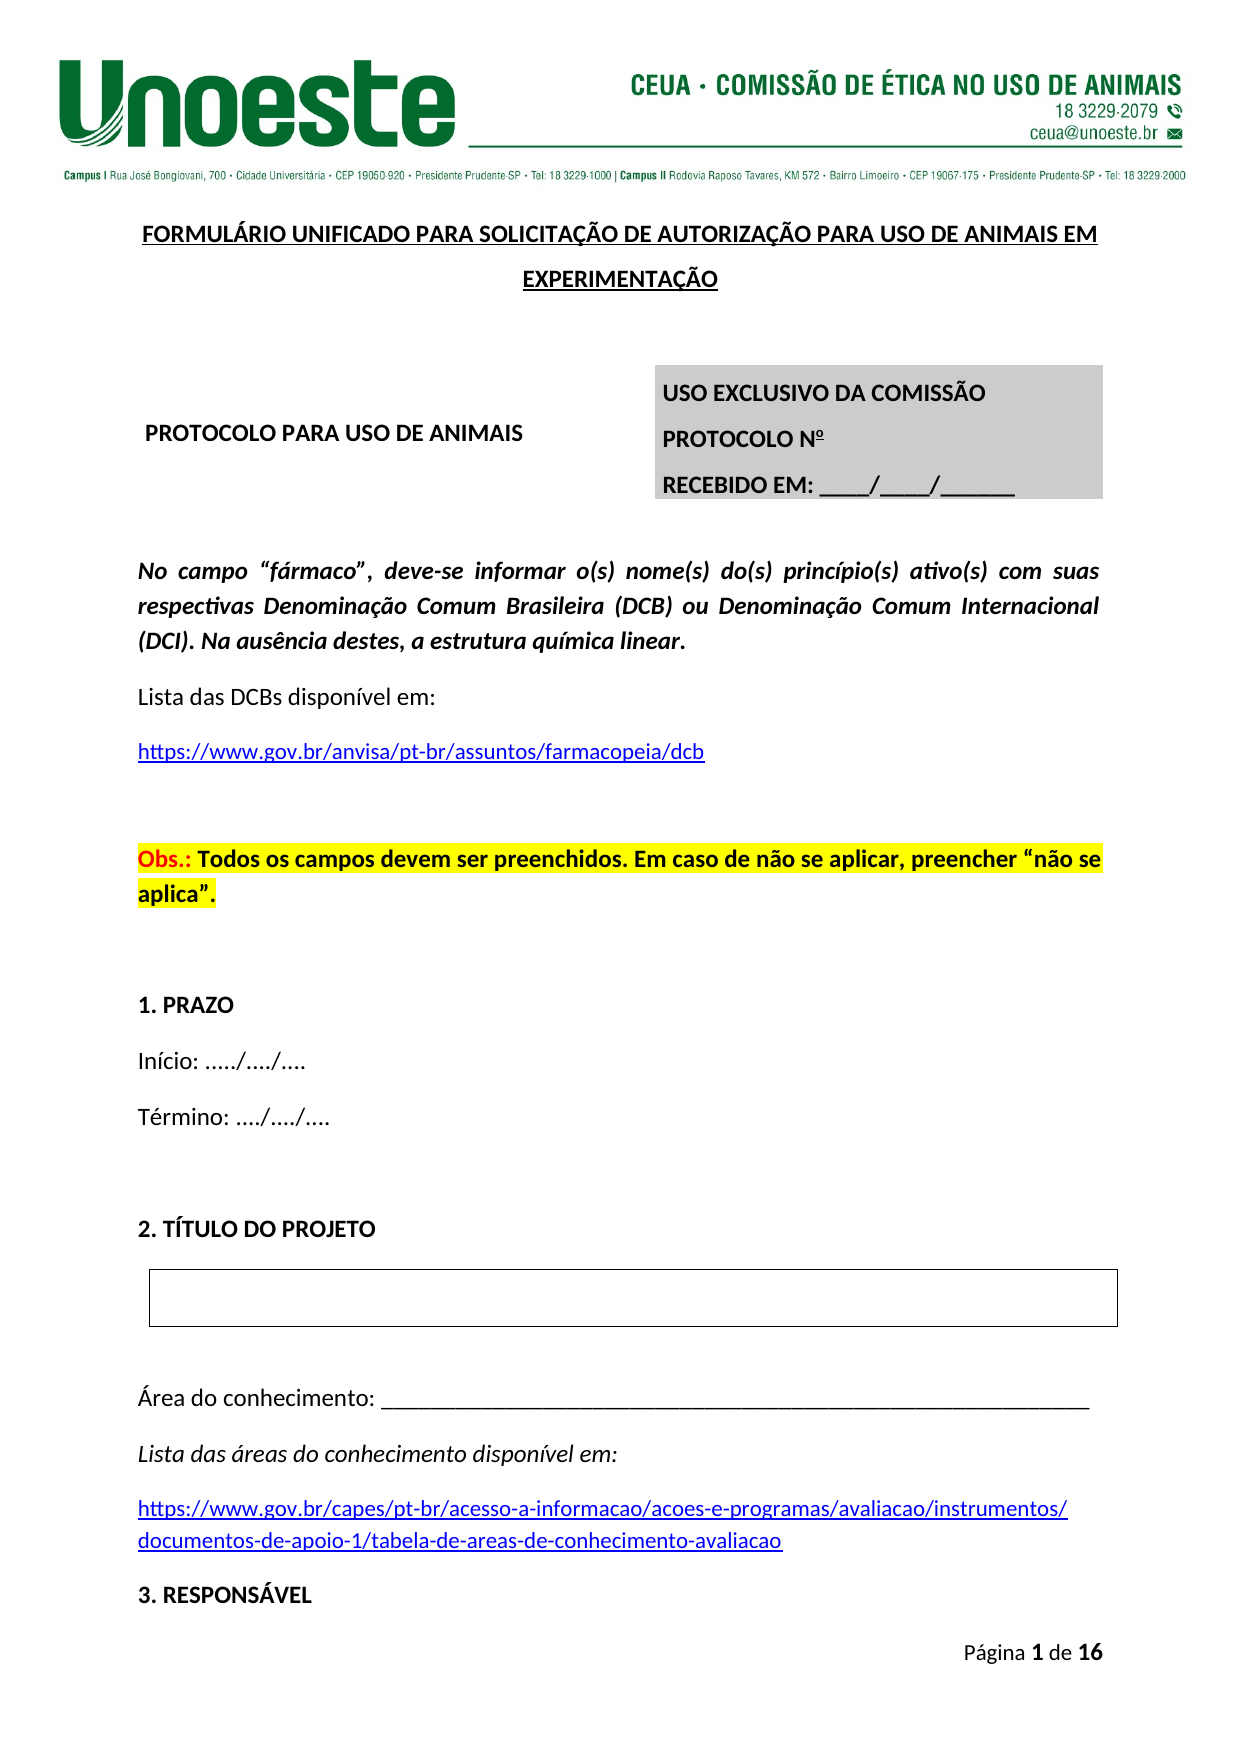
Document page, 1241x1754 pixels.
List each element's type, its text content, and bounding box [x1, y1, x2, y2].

text Área do conhecimento: _________________________________________________________ [138, 1382, 1103, 1413]
text Lista das DCBs disponível em: [138, 681, 1103, 712]
text FORMULÁRIO UNIFICADO PARA SOLICITAÇÃO DE AUTORIZAÇÃO PARA USO DE ANIMAIS EM EXPERIMENTAÇÃO [138, 218, 1103, 294]
table_header USO EXCLUSIVO DA COMISSÃO PROTOCOLO No RECEBIDO EM: ____/____/______ [655, 365, 1103, 499]
table_header PROTOCOLO PARA USO DE ANIMAIS [138, 365, 655, 499]
text 2. TÍTULO DO PROJETO [138, 1213, 1103, 1243]
text 3. RESPONSÁVEL [138, 1579, 1103, 1610]
text Lista das áreas do conhecimento disponível em: [138, 1438, 1103, 1469]
text Início: ...../..../.... [138, 1046, 1103, 1076]
text Obs.: Todos os campos devem ser preenchidos. Em caso de não se aplicar, preencher “não se aplica”. [138, 873, 1103, 908]
text https://www.gov.br/capes/pt-br/acesso-a-informacao/acoes-e-programas/avaliacao/instrumentos/documentos-de-apoio-1/tabela-de-areas-de-conhecimento-avaliacao [138, 1494, 1103, 1554]
text 1. PRAZO [138, 990, 1103, 1020]
text No campo “fármaco”, deve-se informar o(s) nome(s) do(s) princípio(s) ativo(s) com suas respectivas Denominação Comum Brasileira (DCB) ou Denominação Comum Internacional (DCI). Na ausência destes, a estrutura química linear. [138, 555, 1103, 656]
text Término: ..../..../.... [138, 1101, 1103, 1132]
table_header [150, 1270, 1117, 1326]
text https://www.gov.br/anvisa/pt-br/assuntos/farmacopeia/dcb [138, 737, 1103, 765]
picture [0, 0, 1241, 207]
